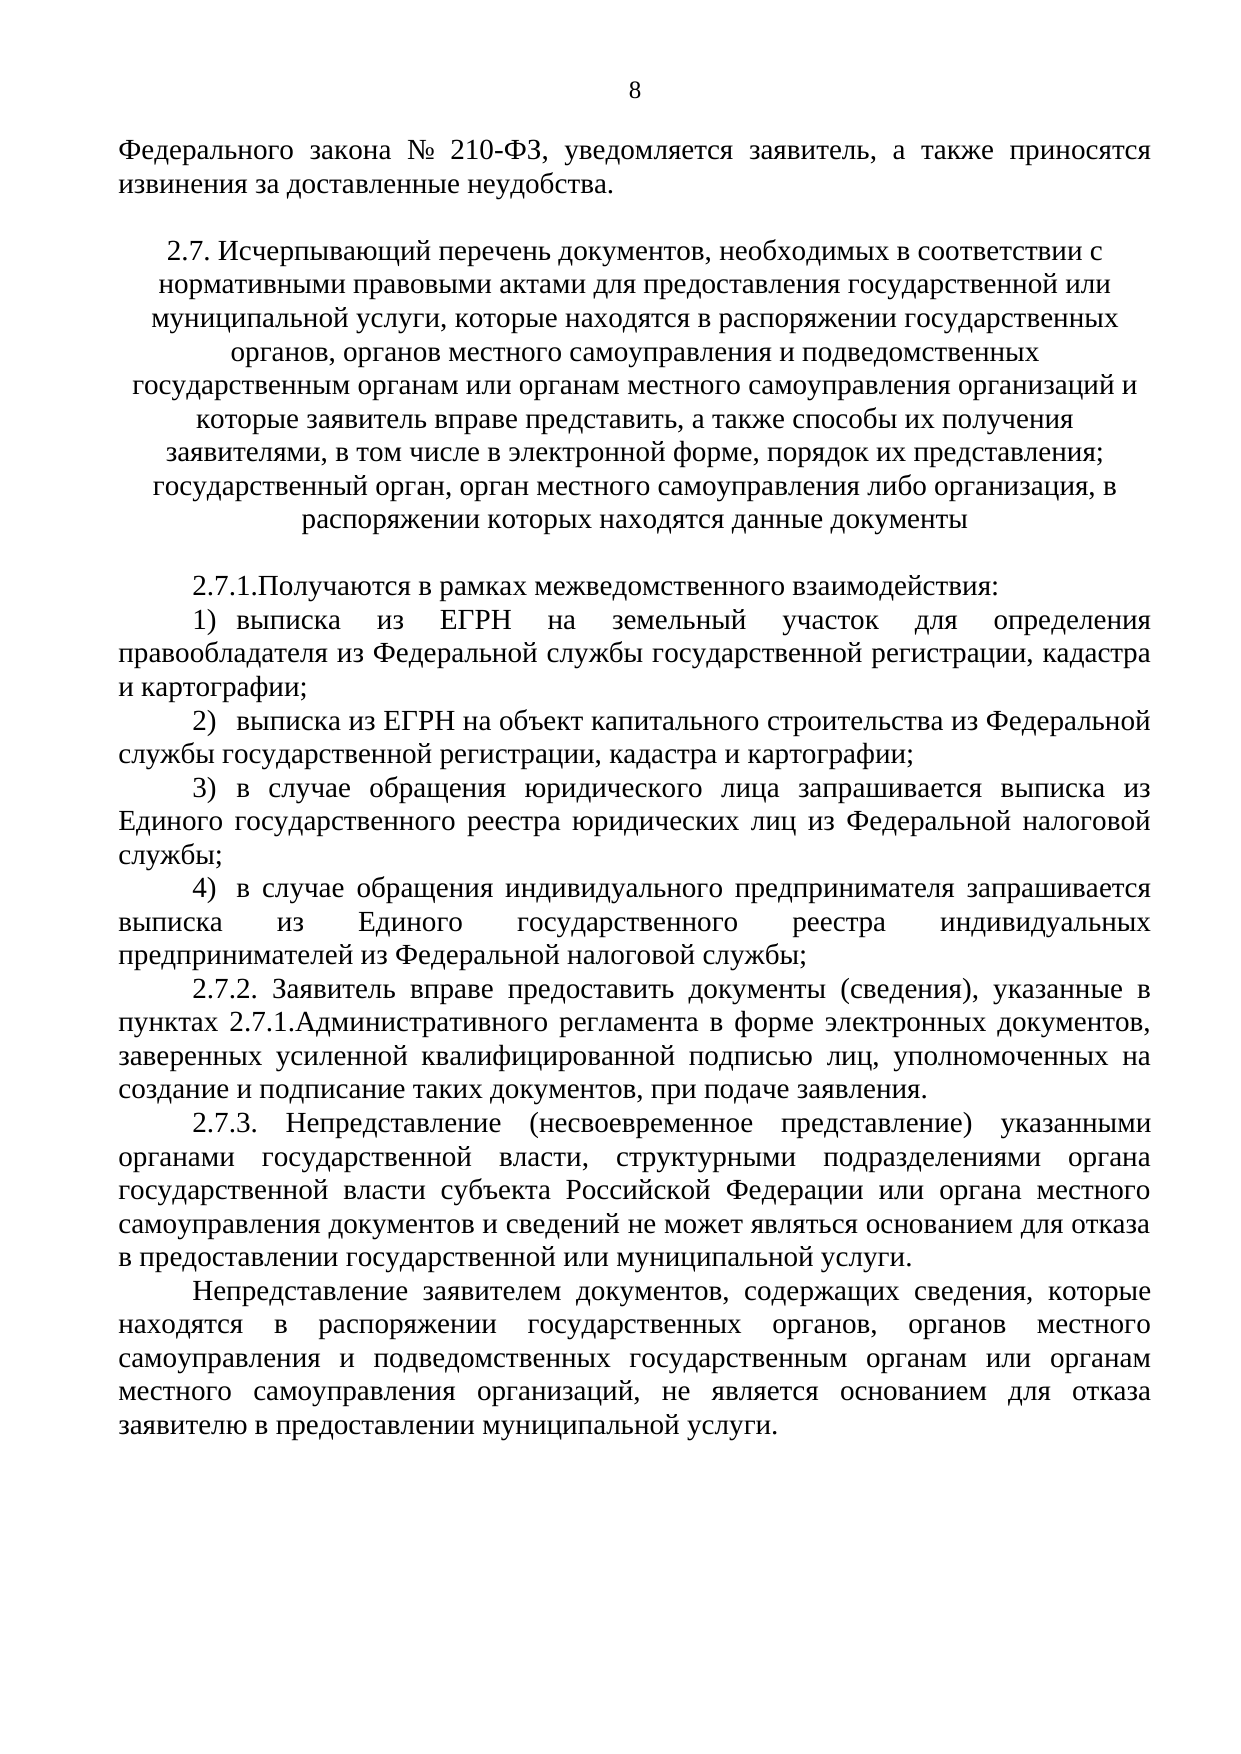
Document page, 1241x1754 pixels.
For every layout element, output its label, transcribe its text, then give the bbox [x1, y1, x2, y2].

list выписка из ЕГРН на земельный участок для определения правообладателя из Федеральной службы государственной регистрации, кадастра и картографии; [118, 602, 1152, 703]
list в случае обращения индивидуального предпринимателя запрашивается выписка из Единого государственного реестра индивидуальных предпринимателей из Федеральной налоговой службы; [118, 870, 1152, 971]
text 2.7.1.Получаются в рамках межведомственного взаимодействия: [118, 568, 1152, 602]
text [118, 132, 1152, 199]
list выписка из ЕГРН на объект капитального строительства из Федеральной службы государственной регистрации, кадастра и картографии; [118, 703, 1152, 770]
text 2.7. Исчерпывающий перечень документов, необходимых в соответствии с нормативными правовыми актами для предоставления государственной или муниципальной услуги, которые находятся в распоряжении государственных органов, органов местного самоуправления и подведомственных государственным органам или органам местного самоуправления организаций и которые заявитель вправе представить, а также способы их получения заявителями, в том числе в электронной форме, порядок их представления; государственный орган, орган местного самоуправления либо организация, в распоряжении которых находятся данные документы [118, 233, 1152, 535]
text 2.7.2. Заявитель вправе предоставить документы (сведения), указанные в пунктах 2.7.1.Административного регламента в форме электронных документов, заверенных усиленной квалифицированной подписью лиц, уполномоченных на создание и подписание таких документов, при подаче заявления. [118, 971, 1152, 1105]
text 2.7.3. Непредставление (несвоевременное представление) указанными органами государственной власти, структурными подразделениями органа государственной власти субъекта Российской Федерации или органа местного самоуправления документов и сведений не может являться основанием для отказа в предоставлении государственной или муниципальной услуги. [118, 1105, 1152, 1273]
text Непредставление заявителем документов, содержащих сведения, которые находятся в распоряжении государственных органов, органов местного самоуправления и подведомственных государственным органам или органам местного самоуправления организаций, не является основанием для отказа заявителю в предоставлении муниципальной услуги. [118, 1273, 1152, 1441]
list в случае обращения юридического лица запрашивается выписка из Единого государственного реестра юридических лиц из Федеральной налоговой службы; [118, 770, 1152, 870]
